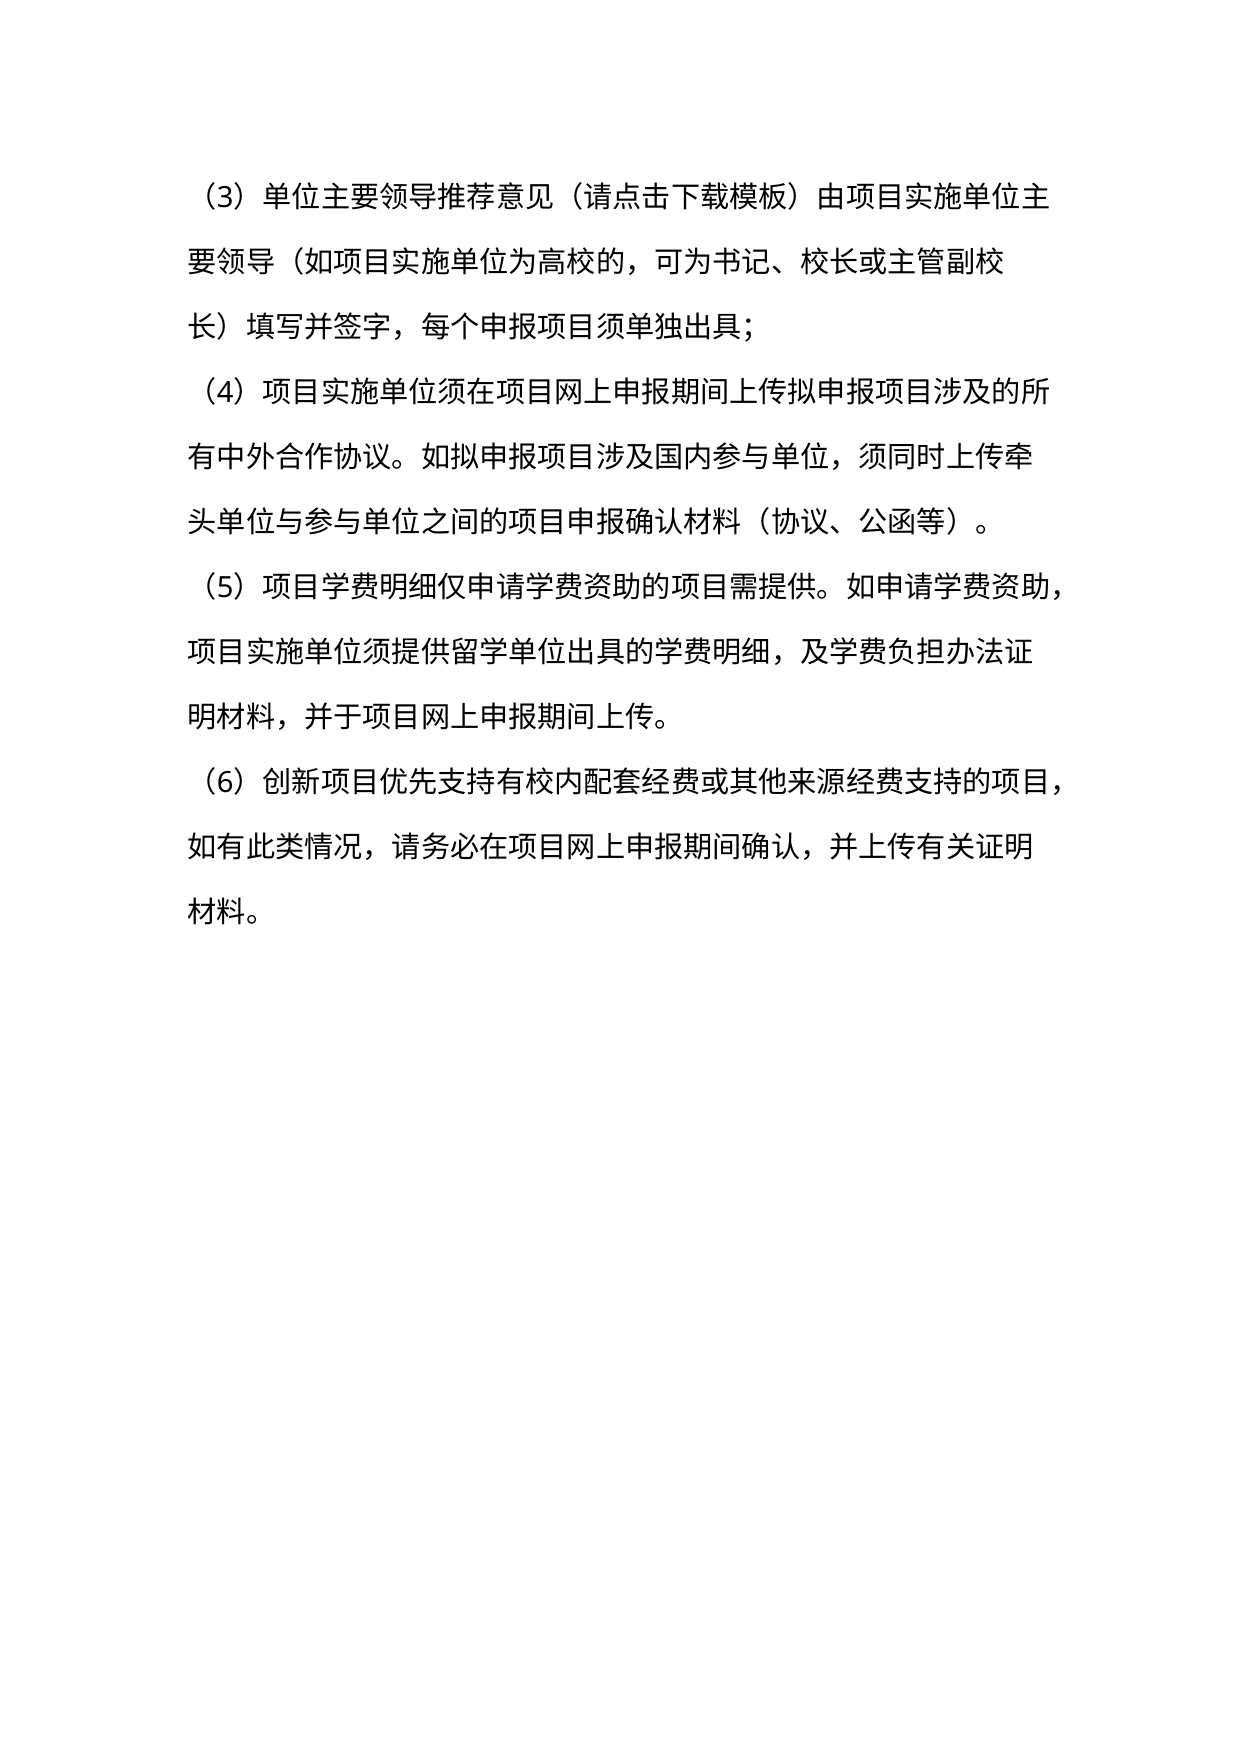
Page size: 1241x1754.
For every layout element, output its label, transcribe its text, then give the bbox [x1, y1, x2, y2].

text （6）创新项目优先支持有校内配套经费或其他来源经费支持的项目，如有此类情况，请务必在项目网上申报期间确认，并上传有关证明材料。 [187, 747, 1053, 942]
text （3）单位主要领导推荐意见（请点击下载模板）由项目实施单位主要领导（如项目实施单位为高校的，可为书记、校长或主管副校长）填写并签字，每个申报项目须单独出具； [187, 162, 1053, 357]
text （5）项目学费明细仅申请学费资助的项目需提供。如申请学费资助，项目实施单位须提供留学单位出具的学费明细，及学费负担办法证明材料，并于项目网上申报期间上传。 [187, 552, 1053, 747]
text （4）项目实施单位须在项目网上申报期间上传拟申报项目涉及的所有中外合作协议。如拟申报项目涉及国内参与单位，须同时上传牵头单位与参与单位之间的项目申报确认材料（协议、公函等）。 [187, 357, 1053, 552]
